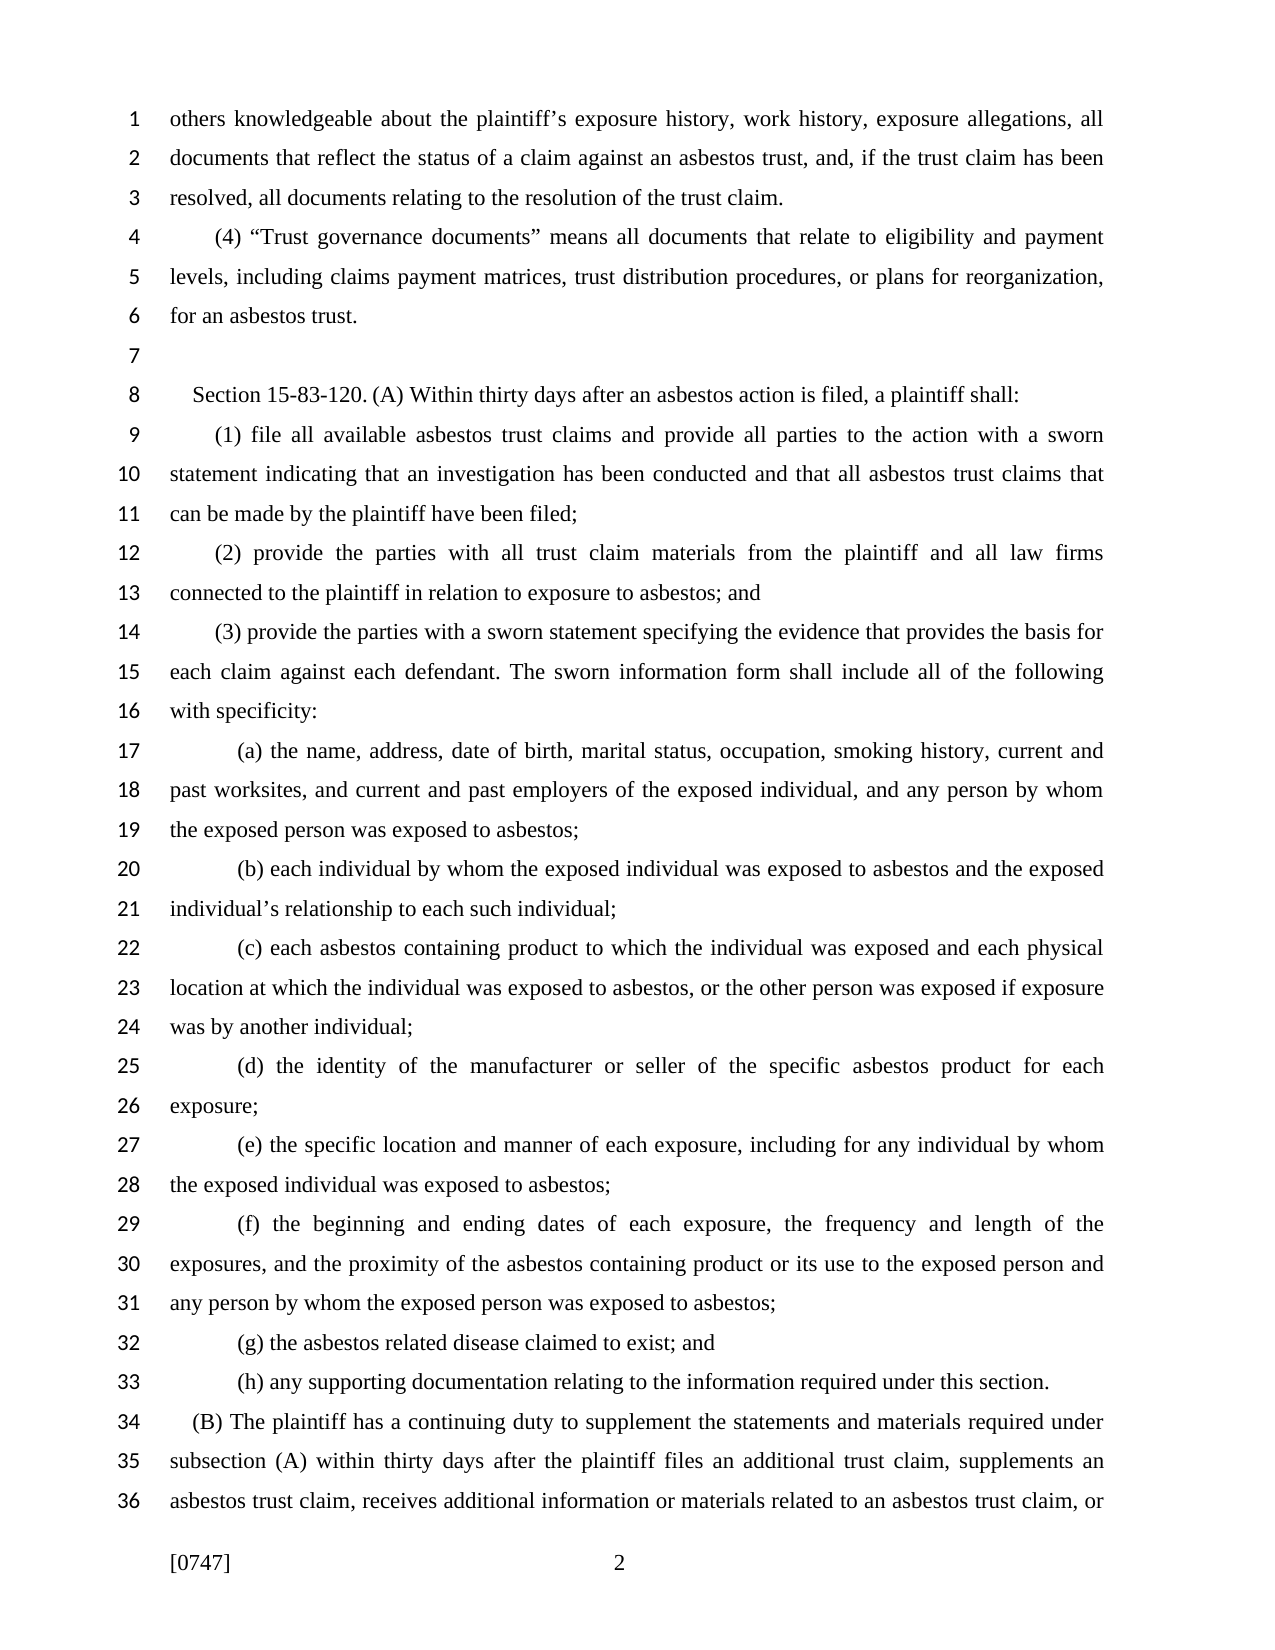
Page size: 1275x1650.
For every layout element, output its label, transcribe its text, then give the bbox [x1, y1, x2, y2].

text (e) the specific location and manner of each exposure, including for any individual by whom the exposed individual was exposed to asbestos; [169, 1131, 1106, 1197]
text (g) the asbestos related disease claimed to exist; and [169, 1329, 1106, 1355]
text (c) each asbestos containing product to which the individual was exposed and each physical location at which the individual was exposed to asbestos, or the other person was exposed if exposure was by another individual; [169, 934, 1106, 1039]
text (f) the beginning and ending dates of each exposure, the frequency and length of the exposures, and the proximity of the asbestos containing product or its use to the exposed person and any person by whom the exposed person was exposed to asbestos; [169, 1210, 1106, 1316]
text (4) “Trust governance documents” means all documents that relate to eligibility and payment levels, including claims payment matrices, trust distribution procedures, or plans for reorganization, for an asbestos trust. [169, 223, 1106, 329]
text (h) any supporting documentation relating to the information required under this section. [169, 1368, 1106, 1395]
text Section 15‑83‑120. (A) Within thirty days after an asbestos action is filed, a plaintiff shall: [169, 381, 1106, 408]
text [169, 1408, 1106, 1513]
text (b) each individual by whom the exposed individual was exposed to asbestos and the exposed individual’s relationship to each such individual; [169, 855, 1106, 921]
text (1) file all available asbestos trust claims and provide all parties to the action with a sworn statement indicating that an investigation has been conducted and that all asbestos trust claims that can be made by the plaintiff have been filed; [169, 421, 1106, 526]
text (a) the name, address, date of birth, marital status, occupation, smoking history, current and past worksites, and current and past employers of the exposed individual, and any person by whom the exposed person was exposed to asbestos; [169, 737, 1106, 842]
text (2) provide the parties with all trust claim materials from the plaintiff and all law firms connected to the plaintiff in relation to exposure to asbestos; and [169, 539, 1106, 605]
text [169, 105, 1106, 210]
text (d) the identity of the manufacturer or seller of the specific asbestos product for each exposure; [169, 1052, 1106, 1118]
text (3) provide the parties with a sworn statement specifying the evidence that provides the basis for each claim against each defendant. The sworn information form shall include all of the following with specificity: [169, 618, 1106, 723]
